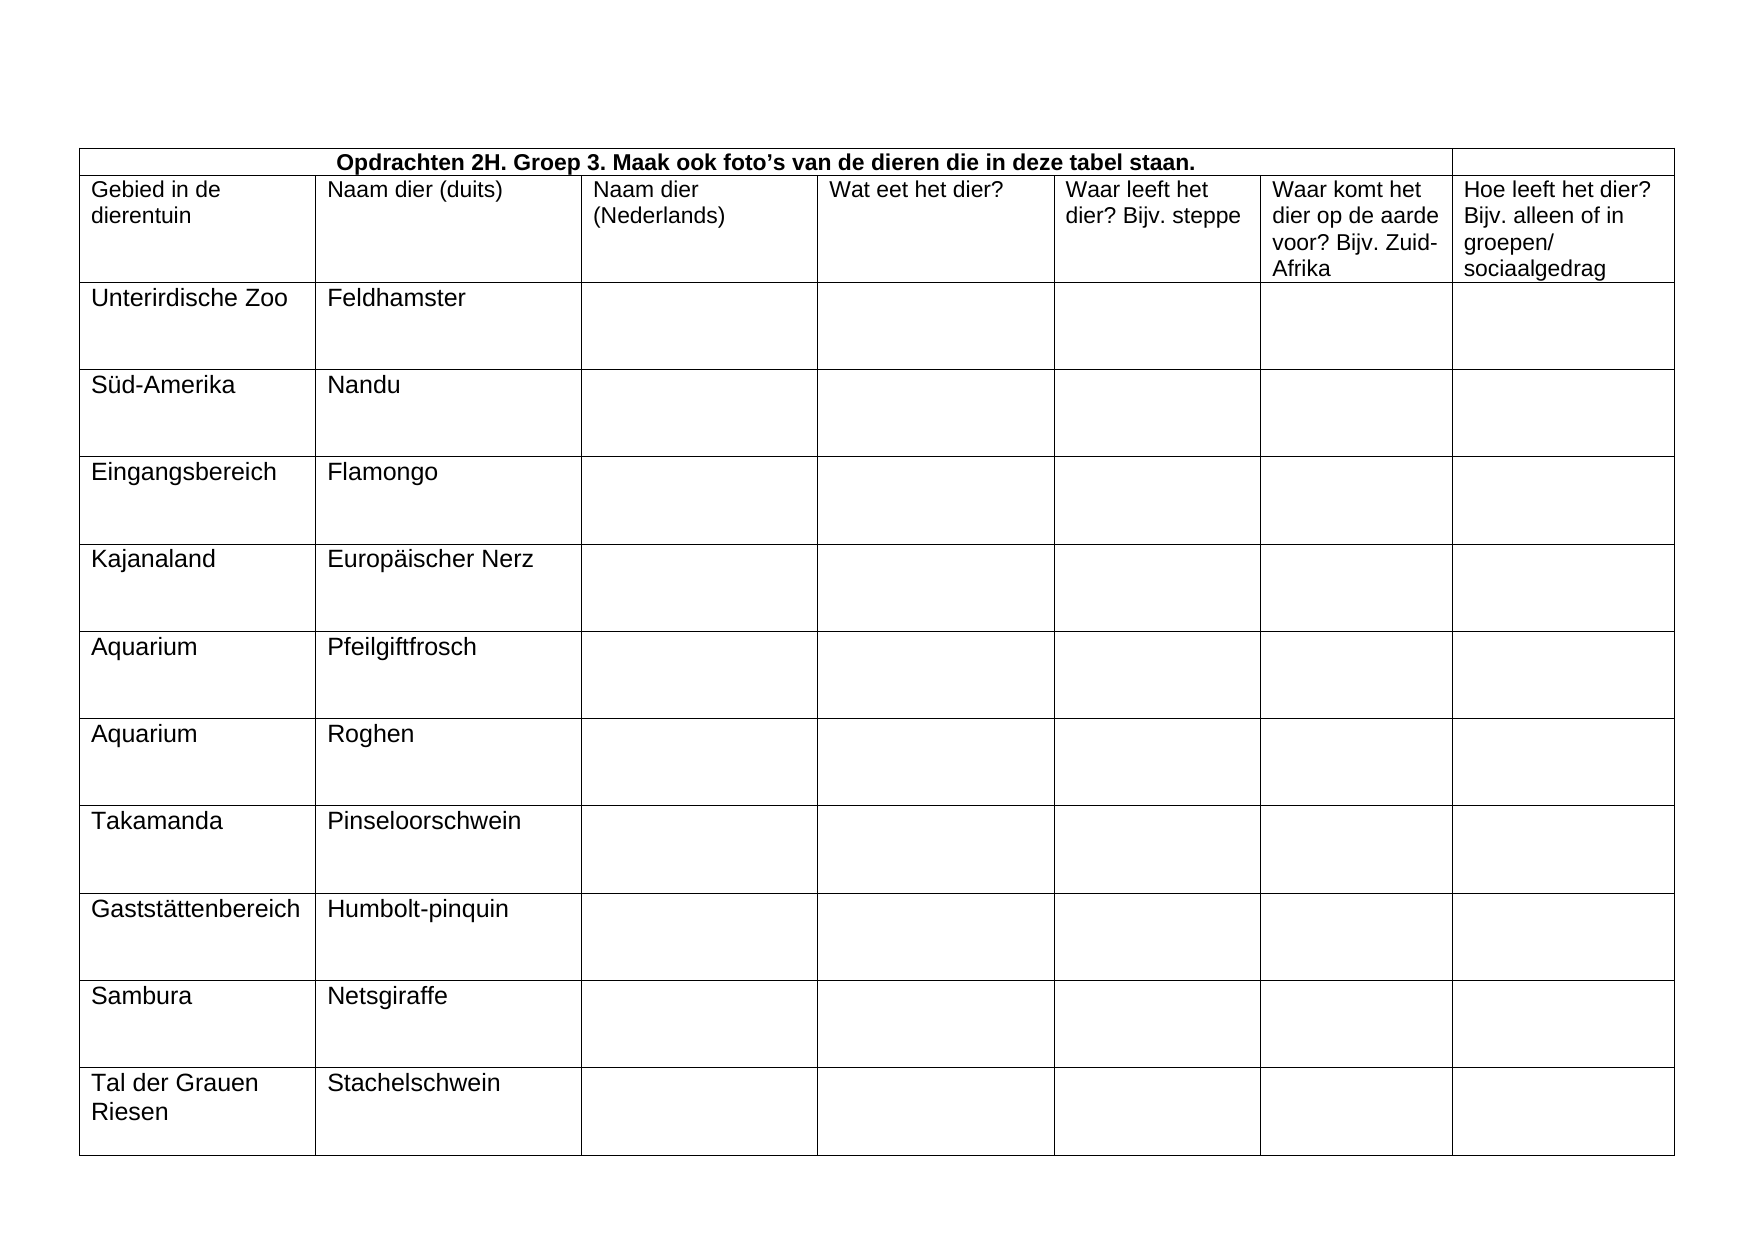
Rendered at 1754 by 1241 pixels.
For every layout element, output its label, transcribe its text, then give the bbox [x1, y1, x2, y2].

table_cell [1055, 545, 1260, 631]
table_cell [1261, 1068, 1452, 1154]
table_cell [582, 457, 817, 543]
table_cell Eingangsbereich [80, 457, 315, 543]
table_cell Takamanda [80, 806, 315, 893]
table_cell [1261, 632, 1452, 718]
table_cell [582, 981, 817, 1067]
table_cell Pfeilgiftfrosch [316, 632, 581, 718]
table_cell [1453, 981, 1674, 1067]
table_cell [818, 283, 1054, 369]
table_cell [1453, 632, 1674, 718]
table_cell Stachelschwein [316, 1068, 581, 1154]
table_cell [1261, 370, 1452, 456]
table_cell Hoe leeft het dier? Bijv. alleen of in groepen/ sociaalgedrag [1453, 176, 1674, 282]
table_cell Pinseloorschwein [316, 806, 581, 893]
table_cell Netsgiraffe [316, 981, 581, 1067]
table_cell [1261, 719, 1452, 805]
table_cell Nandu [316, 370, 581, 456]
table_cell [818, 370, 1054, 456]
table_cell [818, 632, 1054, 718]
table_cell [1261, 545, 1452, 631]
table_cell [1453, 457, 1674, 543]
table_cell Unterirdische Zoo [80, 283, 315, 369]
table_cell [1055, 719, 1260, 805]
table_cell [818, 981, 1054, 1067]
table_cell [582, 283, 817, 369]
table_cell [1261, 981, 1452, 1067]
table_cell [1055, 981, 1260, 1067]
table_header [1453, 149, 1674, 175]
table_cell [582, 545, 817, 631]
table_cell [1055, 370, 1260, 456]
table_cell Aquarium [80, 632, 315, 718]
table_cell [818, 806, 1054, 893]
table_cell Aquarium [80, 719, 315, 805]
table_header Opdrachten 2H. Groep 3. Maak ook foto’s van de dieren die in deze tabel staan. [80, 149, 1452, 175]
table_cell [1453, 370, 1674, 456]
table_cell [582, 806, 817, 893]
table_cell [1453, 719, 1674, 805]
table_cell [582, 894, 817, 980]
table_cell Süd-Amerika [80, 370, 315, 456]
table_cell Tal der Grauen Riesen [80, 1068, 315, 1154]
table_cell [1055, 894, 1260, 980]
table_cell [1055, 632, 1260, 718]
table_cell [818, 1068, 1054, 1154]
table_cell [818, 457, 1054, 543]
table_cell Waar leeft het dier? Bijv. steppe [1055, 176, 1260, 282]
table_cell Kajanaland [80, 545, 315, 631]
table_cell [1055, 283, 1260, 369]
table_cell [1453, 894, 1674, 980]
table_cell [582, 632, 817, 718]
table_cell Sambura [80, 981, 315, 1067]
table_cell Flamongo [316, 457, 581, 543]
table_cell [582, 370, 817, 456]
table_cell [1055, 457, 1260, 543]
table_cell [1453, 806, 1674, 893]
table_cell [818, 719, 1054, 805]
table_cell Roghen [316, 719, 581, 805]
table_cell [1055, 806, 1260, 893]
table_cell [1261, 806, 1452, 893]
table_cell Humbolt-pinquin [316, 894, 581, 980]
table_cell [582, 719, 817, 805]
table_cell Europäischer Nerz [316, 545, 581, 631]
table_cell [1453, 1068, 1674, 1154]
table_cell [1261, 283, 1452, 369]
table_cell Waar komt het dier op de aarde voor? Bijv. Zuid-Afrika [1261, 176, 1452, 282]
table_cell Gaststättenbereich [80, 894, 315, 980]
table_cell Naam dier (Nederlands) [582, 176, 817, 282]
table_cell [1055, 1068, 1260, 1154]
table_cell [1261, 894, 1452, 980]
table_cell Naam dier (duits) [316, 176, 581, 282]
table_cell Wat eet het dier? [818, 176, 1054, 282]
table_cell [582, 1068, 817, 1154]
table_cell Feldhamster [316, 283, 581, 369]
table_cell [1261, 457, 1452, 543]
table_cell [1453, 545, 1674, 631]
table_cell [1453, 283, 1674, 369]
table_cell [818, 545, 1054, 631]
table_cell [818, 894, 1054, 980]
table_cell Gebied in de dierentuin [80, 176, 315, 282]
